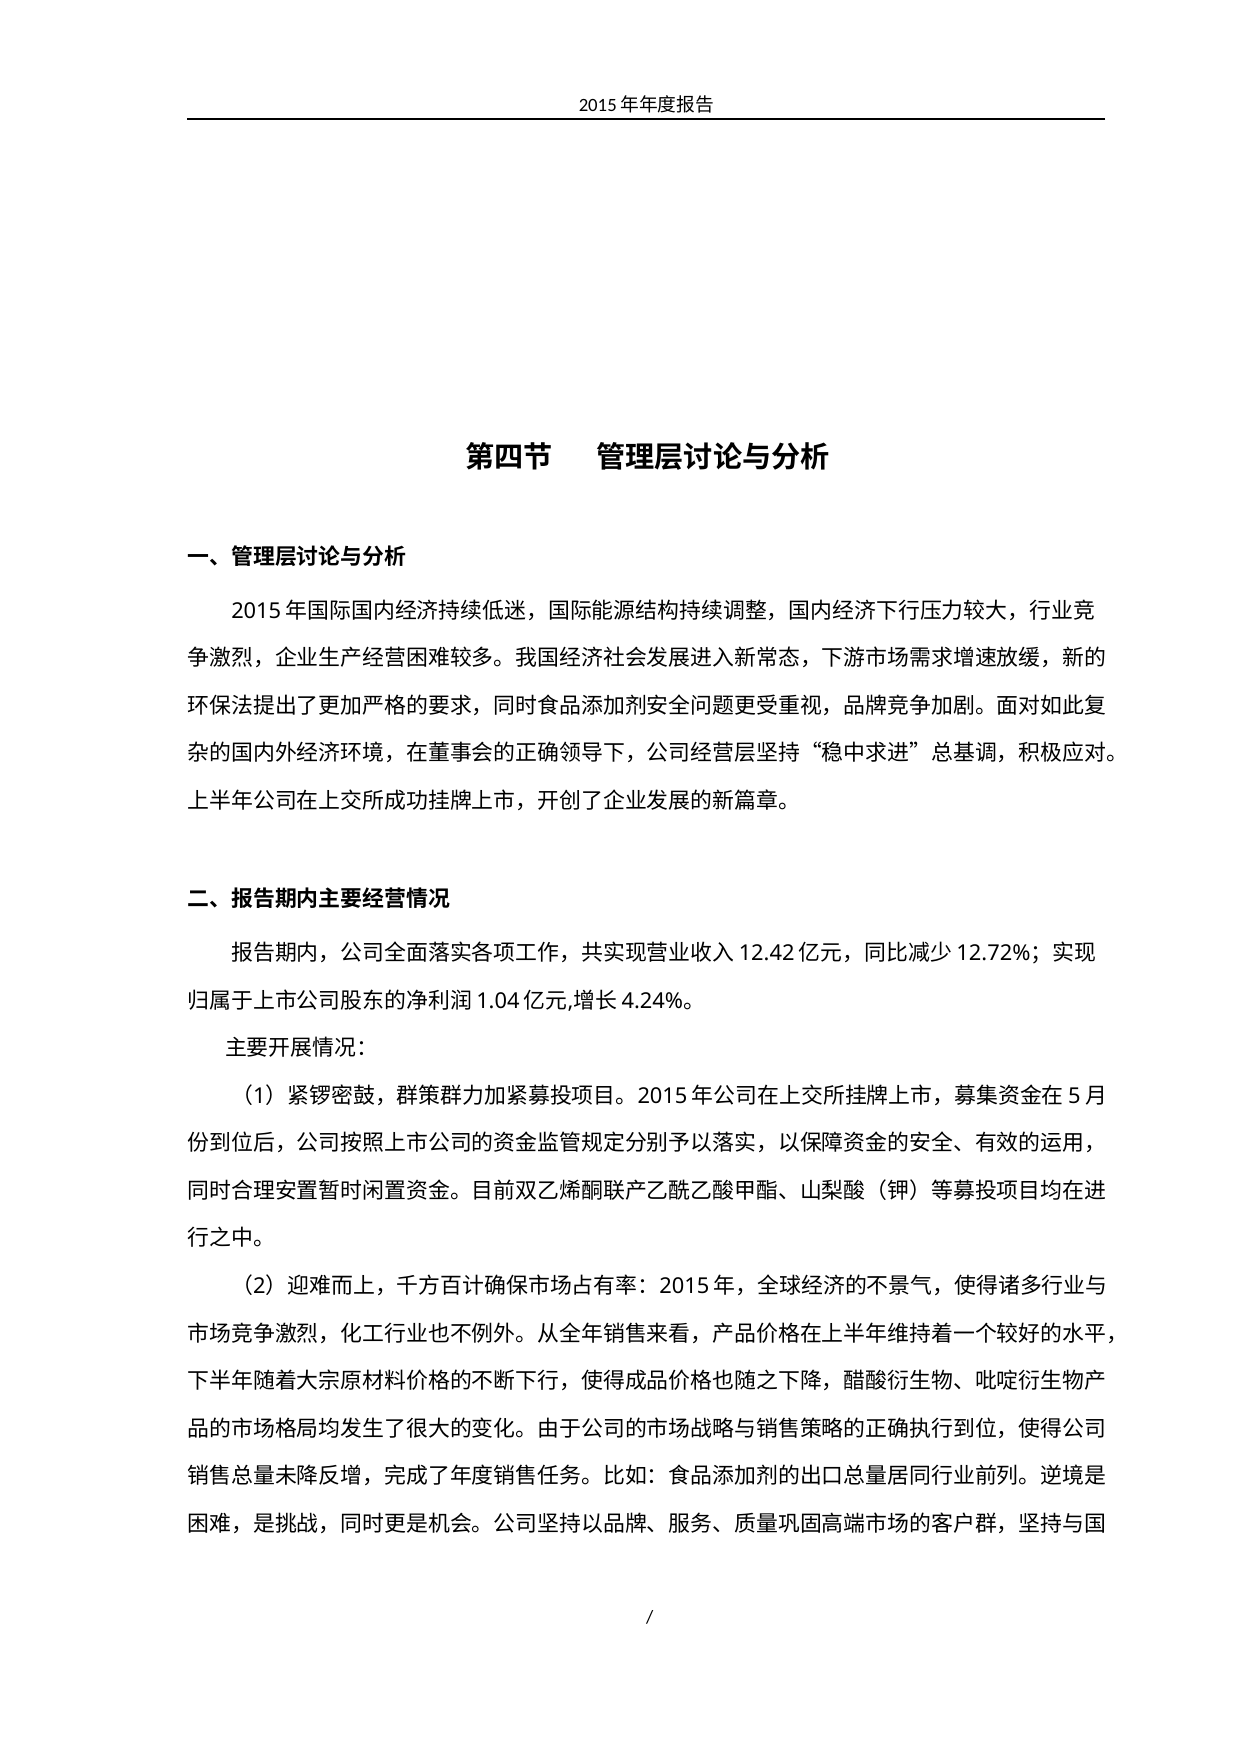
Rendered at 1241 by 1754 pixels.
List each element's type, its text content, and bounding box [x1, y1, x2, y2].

subtitle 管理层讨论与分析 [187, 433, 1107, 476]
